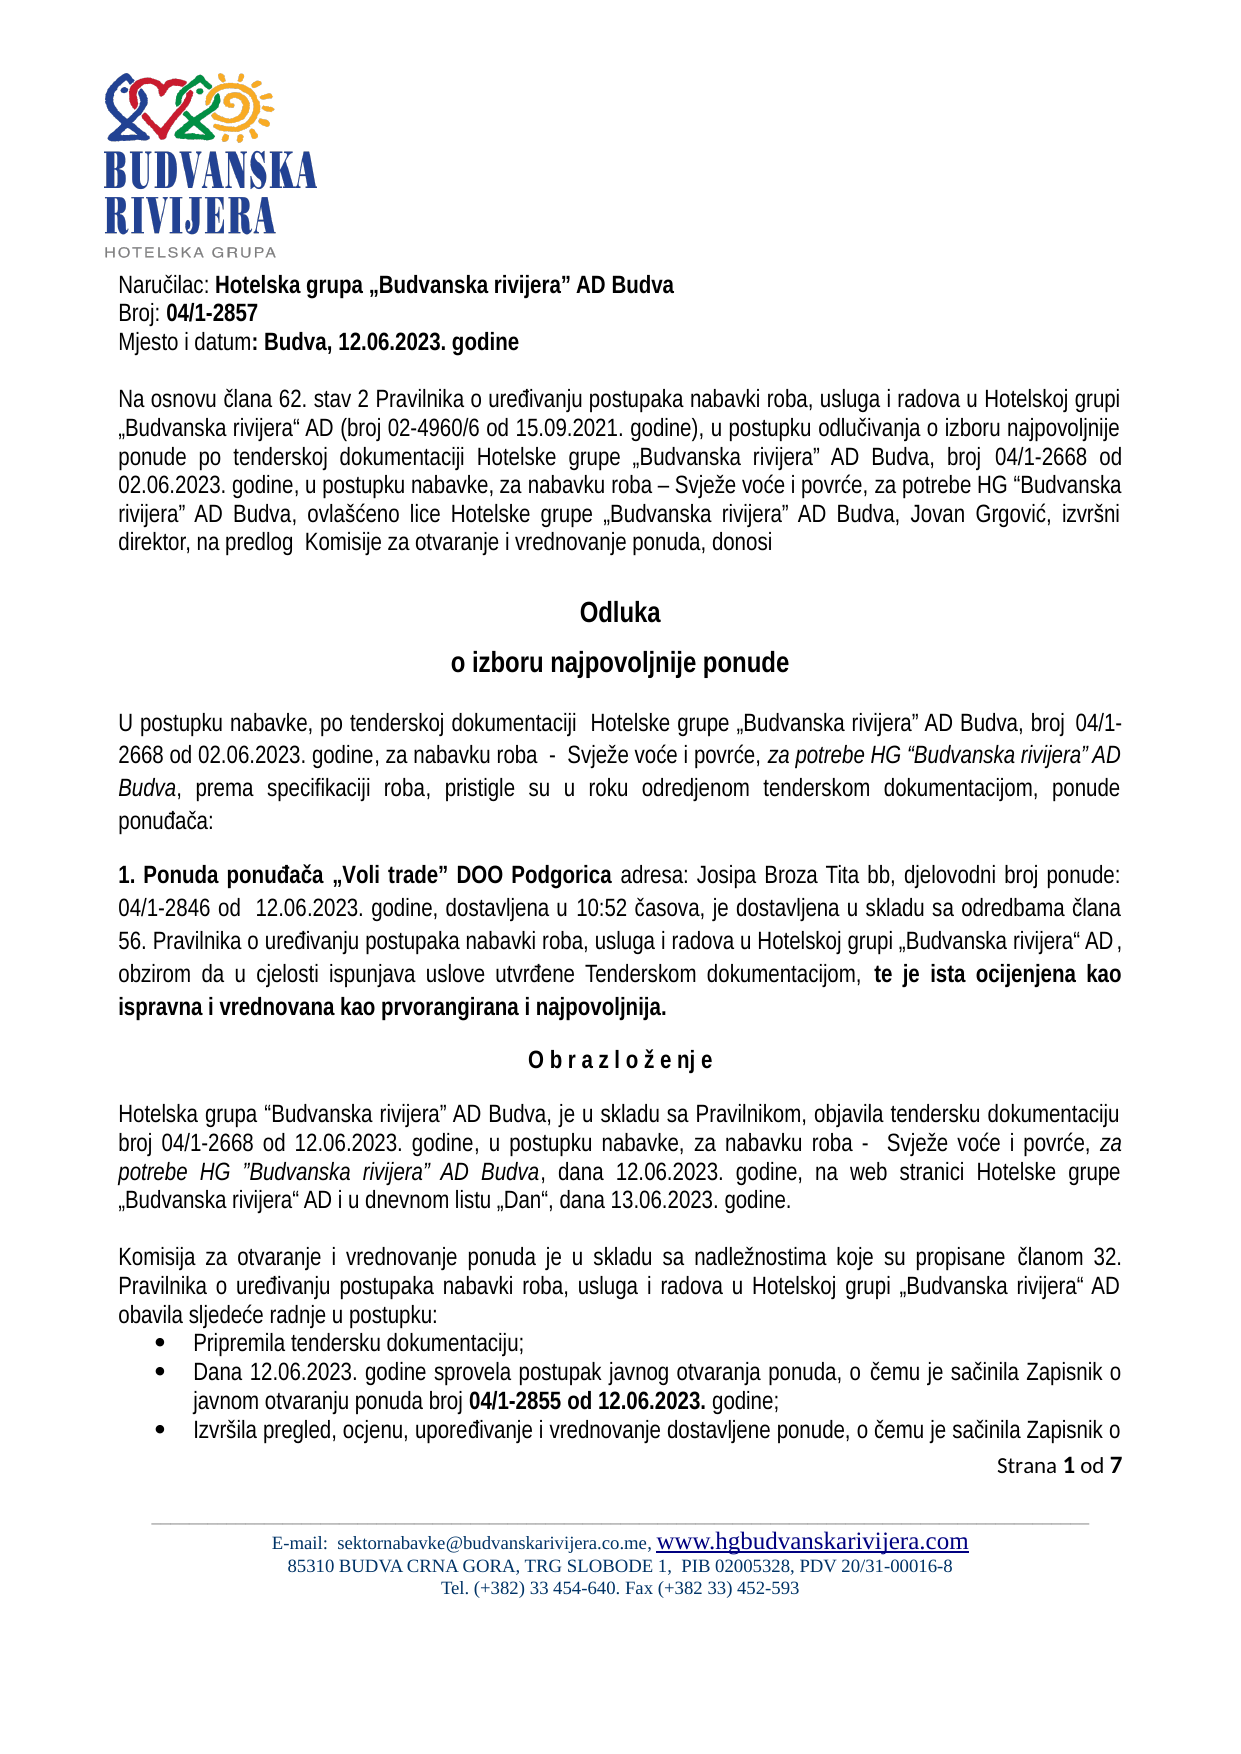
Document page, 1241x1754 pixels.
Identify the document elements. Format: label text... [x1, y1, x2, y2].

list Pripremila tendersku dokumentaciju; [156, 1328, 1122, 1357]
text Odluka o izboru najpovoljnije ponude [118, 595, 1122, 678]
text Komisija za otvaranje i vrednovanje ponuda je u skladu sa nadležnostima koje su propisane članom 32. Pravilnika o uređivanju postupaka nabavki roba, usluga i radova u Hotelskoj grupi „Budvanska rivijera“ AD obavila sljedeće radnje u postupku: [118, 1242, 1122, 1328]
picture [104, 73, 317, 264]
text O b r a z l o ž e nj e [118, 1045, 1122, 1074]
list Dana 12.06.2023. godine sprovela postupak javnog otvaranja ponuda, o čemu je sačinila Zapisnik o javnom otvaranju ponuda broj 04/1-2855 od 12.06.2023. godine; [156, 1357, 1122, 1415]
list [156, 1415, 1122, 1443]
text Hotelska grupa “Budvanska rivijera” AD Budva, je u skladu sa Pravilnikom, objavila tendersku dokumentaciju broj 04/1-2668 od 12.06.2023. godine, u postupku nabavke, za nabavku roba - Svježe voće i povrće, za potrebe HG ”Budvanska rivijera” AD Budva, dana 12.06.2023. godine, na web stranici Hotelske grupe „Budvanska rivijera“ AD i u dnevnom listu „Dan“, dana 13.06.2023. godine. [118, 1099, 1122, 1214]
text 1. Ponuda ponuđača „Voli trade” DOO Podgorica adresa: Josipa Broza Tita bb, djelovodni broj ponude: 04/1-2846 od 12.06.2023. godine, dostavljena u 10:52 časova, je dostavljena u skladu sa odredbama člana 56. Pravilnika o uređivanju postupaka nabavki roba, usluga i radova u Hotelskoj grupi „Budvanska rivijera“ AD, obzirom da u cjelosti ispunjava uslove utvrđene Tenderskom dokumentacijom, te je ista ocijenjena kao ispravna i vrednovana kao prvorangirana i najpovoljnija. [118, 860, 1122, 1020]
text Broj: 04/1-2857 [118, 298, 1122, 327]
text U postupku nabavke, po tenderskoj dokumentaciji Hotelske grupe „Budvanska rivijera” AD Budva, broj 04/1-2668 od 02.06.2023. godine, za nabavku roba - Svježe voće i povrće, za potrebe HG “Budvanska rivijera” AD Budva, prema specifikaciji roba, pristigle su u roku odredjenom tenderskom dokumentacijom, ponude ponuđača: [118, 707, 1122, 835]
text Naručilac: Hotelska grupa „Budvanska rivijera” AD Budva [118, 269, 1122, 298]
text Mjesto i datum: Budva, 12.06.2023. godine [118, 327, 1122, 356]
text Na osnovu člana 62. stav 2 Pravilnika o uređivanju postupaka nabavki roba, usluga i radova u Hotelskoj grupi „Budvanska rivijera“ AD (broj 02-4960/6 od 15.09.2021. godine), u postupku odlučivanja o izboru najpovoljnije ponude po tenderskoj dokumentaciji Hotelske grupe „Budvanska rivijera” AD Budva, broj 04/1-2668 od 02.06.2023. godine, u postupku nabavke, za nabavku roba – Svježe voće i povrće, za potrebe HG “Budvanska rivijera” AD Budva, ovlašćeno lice Hotelske grupe „Budvanska rivijera” AD Budva, Jovan Grgović, izvršni direktor, na predlog Komisije za otvaranje i vrednovanje ponuda, donosi [118, 384, 1122, 556]
